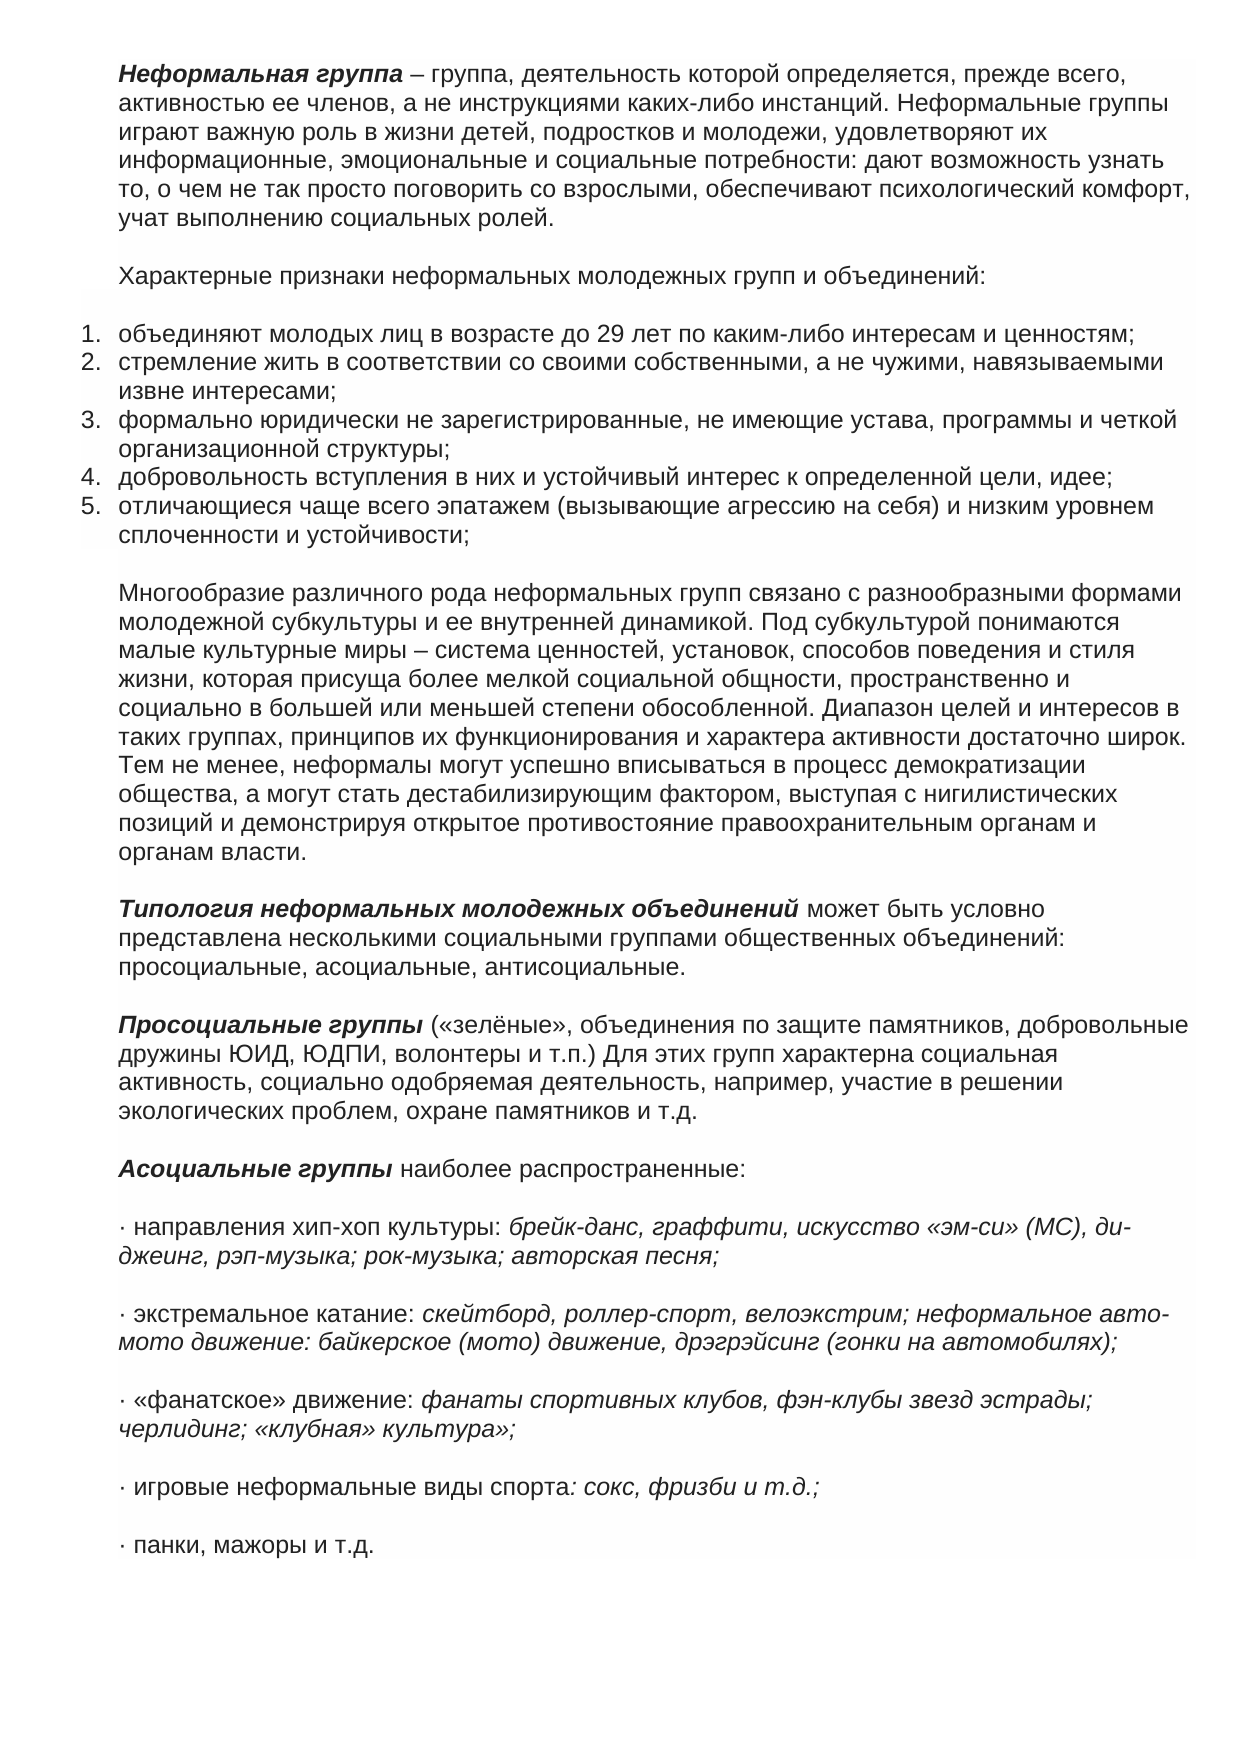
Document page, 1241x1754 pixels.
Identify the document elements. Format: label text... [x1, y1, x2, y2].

text · игровые неформальные виды спорта: сокс, фризби и т.д.; [118, 1472, 1196, 1501]
text · экстремальное катание: скейтборд, роллер-спорт, велоэкстрим; неформальное авто-мото движение: байкерское (мото) движение, дрэгрэйсинг (гонки на автомобилях); [118, 1299, 1196, 1356]
list формально юридически не зарегистрированные, не имеющие устава, программы и четкой организационной структуры; [81, 405, 1196, 462]
text · панки, мажоры и т.д. [118, 1530, 1196, 1559]
list отличающиеся чаще всего эпатажем (вызывающие агрессию на себя) и низким уровнем сплоченности и устойчивости; [81, 491, 1196, 549]
list добровольность вступления в них и устойчивый интерес к определенной цели, идее; [81, 462, 1196, 491]
text Асоциальные группы наиболее распространенные: [118, 1154, 1196, 1183]
text Многообразие различного рода неформальных групп связано с разнообразными формами молодежной субкультуры и ее внутренней динамикой. Под субкультурой понимаются малые культурные миры – система ценностей, установок, способов поведения и стиля жизни, которая присуща более мелкой социальной общности, пространственно и социально в большей или меньшей степени обособленной. Диапазон целей и интересов в таких группах, принципов их функционирования и характера активности достаточно широк. Тем не менее, неформалы могут успешно вписываться в процесс демократизации общества, а могут стать дестабилизирующим фактором, выступая с нигилистических позиций и демонстрируя открытое противостояние правоохранительным органам и органам власти. [118, 578, 1196, 865]
text Характерные признаки неформальных молодежных групп и объединений: [118, 261, 1196, 289]
text Неформальная группа – группа, деятельность которой определяется, прежде всего, активностью ее членов, а не инструкциями каких-либо инстанций. Неформальные группы играют важную роль в жизни детей, подростков и молодежи, удовлетворяют их информационные, эмоциональные и социальные потребности: дают возможность узнать то, о чем не так просто поговорить со взрослыми, обеспечивают психологический комфорт, учат выполнению социальных ролей. [118, 59, 1196, 232]
text · «фанатское» движение: фанаты спортивных клубов, фэн-клубы звезд эстрады; черлидинг; «клубная» культура»; [118, 1385, 1196, 1443]
text · направления хип-хоп культуры: брейк-данс, граффити, искусство «эм-си» (МС), ди-джеинг, рэп-музыка; рок-музыка; авторская песня; [118, 1212, 1196, 1269]
text Просоциальные группы («зелёные», объединения по защите памятников, добровольные дружины ЮИД, ЮДПИ, волонтеры и т.п.) Для этих групп характерна социальная активность, социально одобряемая деятельность, например, участие в решении экологических проблем, охране памятников и т.д. [118, 1010, 1196, 1125]
text Типология неформальных молодежных объединений может быть условно представлена несколькими социальными группами общественных объединений: просоциальные, асоциальные, антисоциальные. [118, 894, 1196, 981]
list объединяют молодых лиц в возрасте до 29 лет по каким-либо интересам и ценностям; [81, 319, 1196, 347]
list стремление жить в соответствии со своими собственными, а не чужими, навязываемыми извне интересами; [81, 347, 1196, 405]
